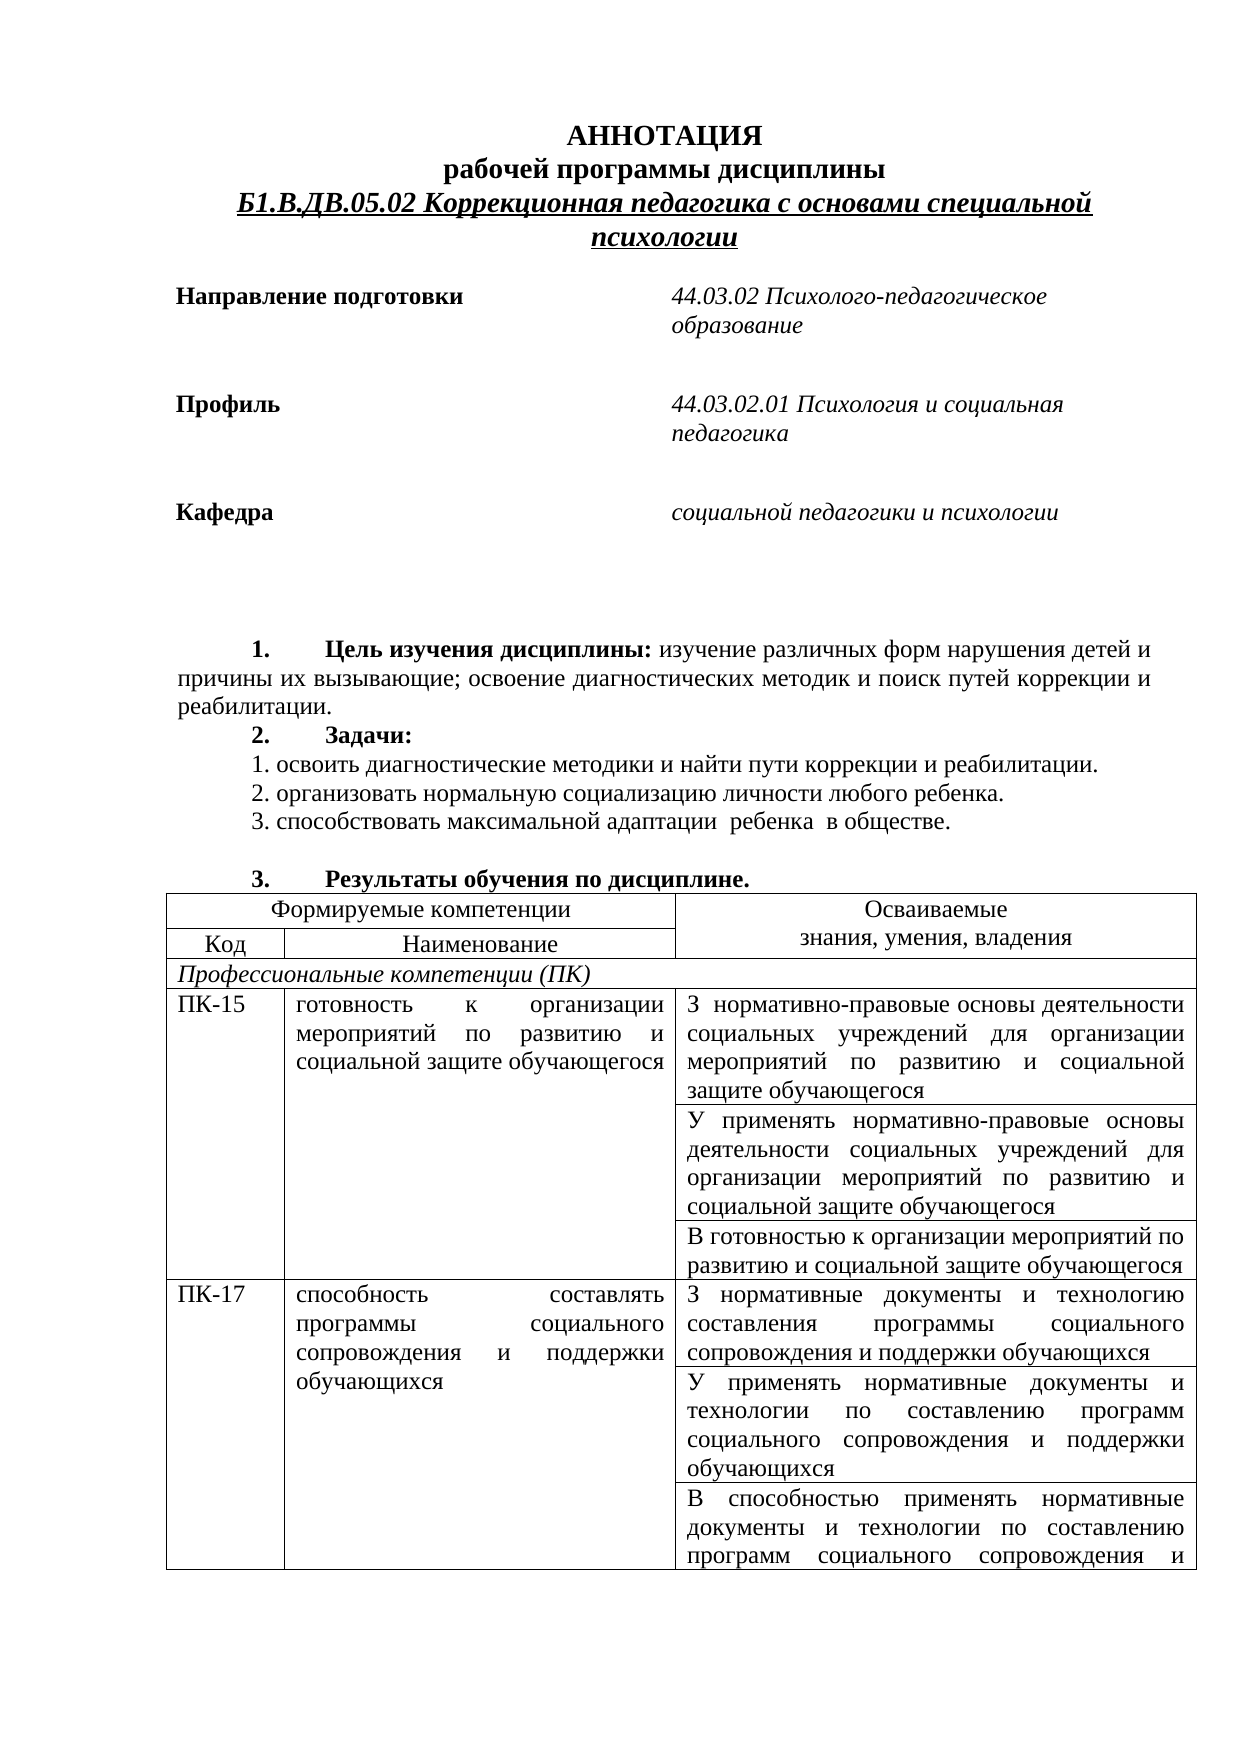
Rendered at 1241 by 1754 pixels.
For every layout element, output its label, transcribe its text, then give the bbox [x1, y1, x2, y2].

text 1. освоить диагностические методики и найти пути коррекции и реабилитации. [177, 749, 1152, 778]
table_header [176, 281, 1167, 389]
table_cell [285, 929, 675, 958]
text АННОТАЦИЯ [177, 118, 1152, 152]
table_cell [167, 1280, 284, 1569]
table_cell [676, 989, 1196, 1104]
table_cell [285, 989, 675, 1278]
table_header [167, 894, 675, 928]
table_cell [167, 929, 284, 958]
list 2. организовать нормальную социализацию личности любого ребенка. [177, 778, 1152, 806]
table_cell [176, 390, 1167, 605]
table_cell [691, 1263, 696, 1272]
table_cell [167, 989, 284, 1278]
text 3. Результаты обучения по дисциплине. [251, 864, 1152, 893]
text 3. способствовать максимальной адаптации ребенка в обществе. [177, 806, 1152, 835]
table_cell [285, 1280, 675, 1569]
text Б1.В.ДВ.05.02 Коррекционная педагогика с основами специальной психологии [177, 185, 1152, 252]
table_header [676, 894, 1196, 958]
list 1. Цель изучения дисциплины: изучение различных форм нарушения детей и причины их вызывающие; освоение диагностических методик и поиск путей коррекции и реабилитации. [177, 634, 1152, 720]
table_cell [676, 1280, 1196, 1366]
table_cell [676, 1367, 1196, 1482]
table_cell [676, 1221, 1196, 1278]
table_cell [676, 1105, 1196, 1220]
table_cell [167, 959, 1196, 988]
text рабочей программы дисциплины [177, 152, 1152, 185]
text 2. Задачи: [251, 720, 1152, 749]
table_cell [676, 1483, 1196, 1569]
